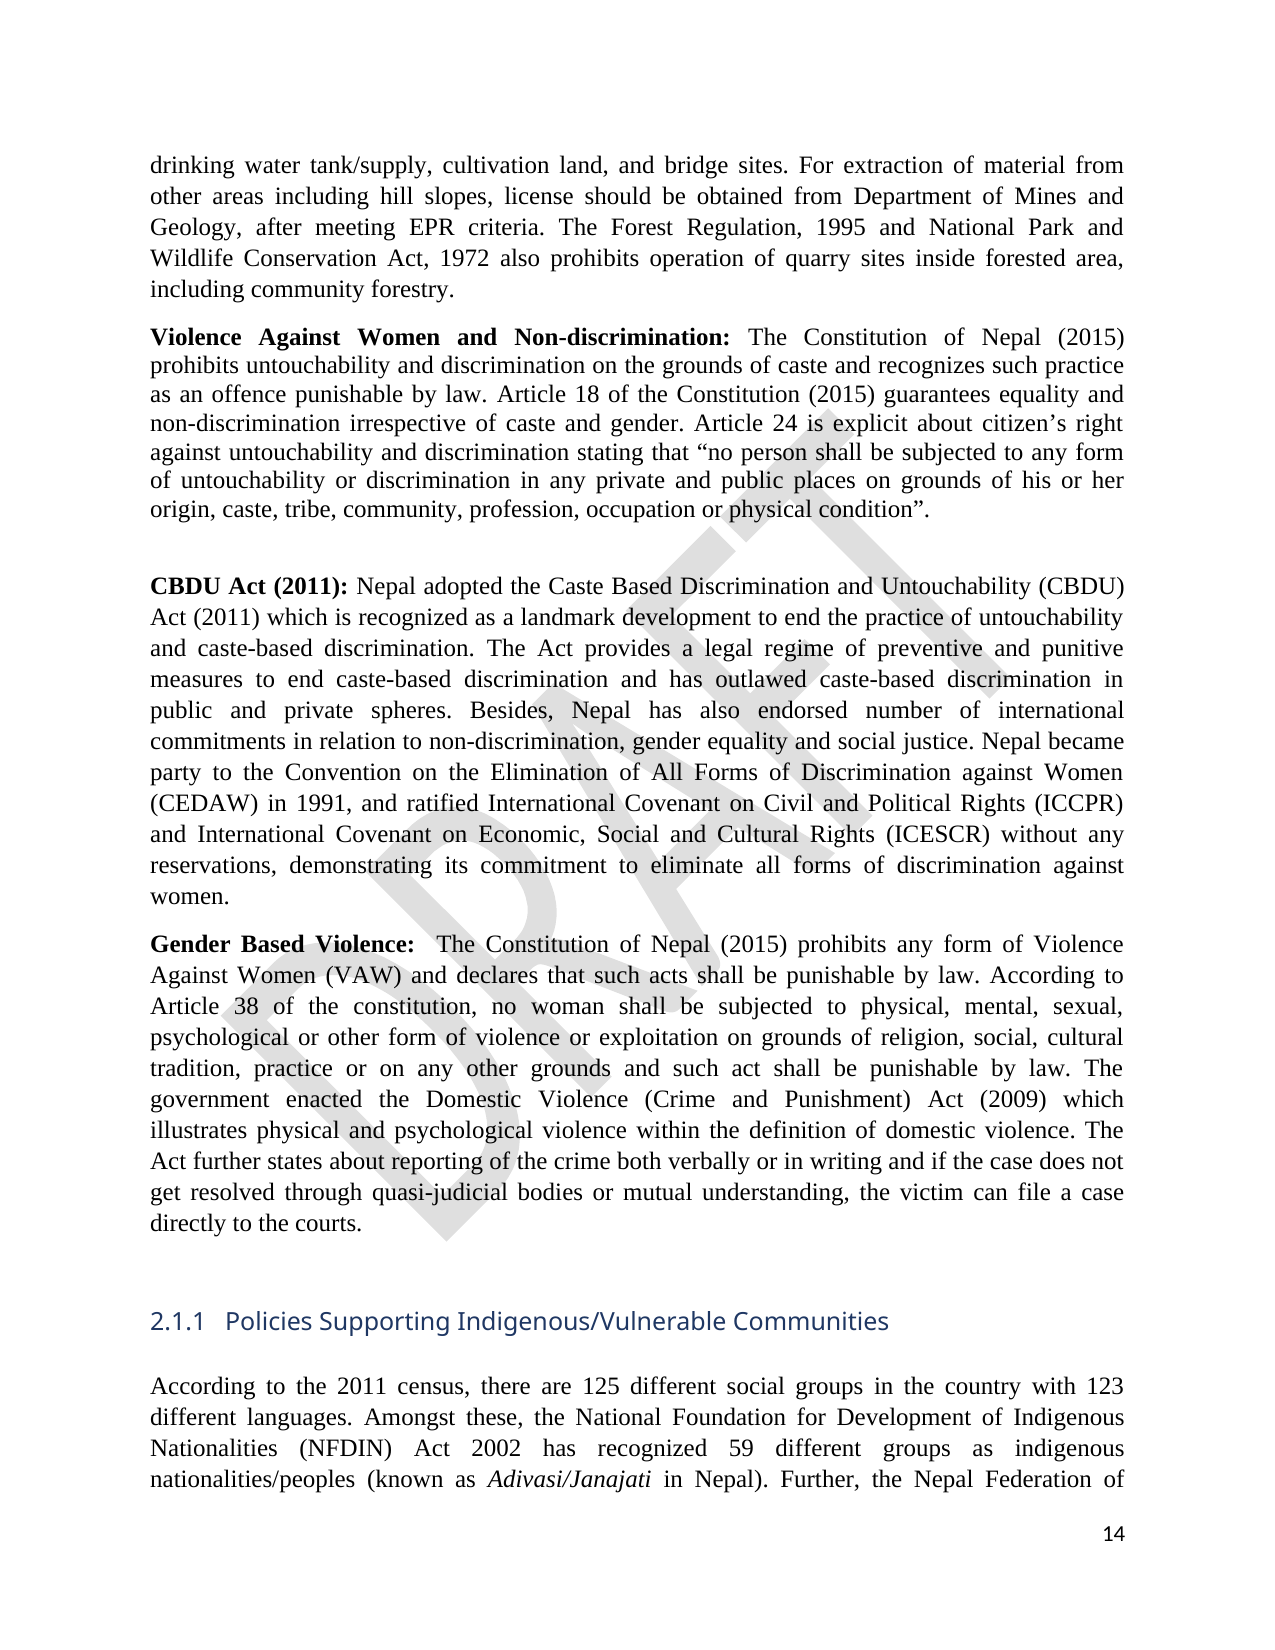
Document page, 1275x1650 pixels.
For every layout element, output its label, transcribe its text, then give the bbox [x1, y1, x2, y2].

text Violence Against Women and Non-discrimination: The Constitution of Nepal (2015) prohibits untouchability and discrimination on the grounds of caste and recognizes such practice as an offence punishable by law. Article 18 of the Constitution (2015) guarantees equality and non-discrimination irrespective of caste and gender. Article 24 is explicit about citizen’s right against untouchability and discrimination stating that “no person shall be subjected to any form of untouchability or discrimination in any private and public places on grounds of his or her origin, caste, tribe, community, profession, occupation or physical condition”. [150, 322, 1125, 523]
text CBDU Act (2011): Nepal adopted the Caste Based Discrimination and Untouchability (CBDU) Act (2011) which is recognized as a landmark development to end the practice of untouchability and caste-based discrimination. The Act provides a legal regime of preventive and punitive measures to end caste-based discrimination and has outlawed caste-based discrimination in public and private spheres. Besides, Nepal has also endorsed number of international commitments in relation to non-discrimination, gender equality and social justice. Nepal became party to the Convention on the Elimination of All Forms of Discrimination against Women (CEDAW) in 1991, and ratified International Covenant on Civil and Political Rights (ICCPR) and International Covenant on Economic, Social and Cultural Rights (ICESCR) without any reservations, demonstrating its commitment to eliminate all forms of discrimination against women. [150, 571, 1125, 910]
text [150, 1371, 1125, 1493]
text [150, 150, 1125, 303]
text Gender Based Violence: The Constitution of Nepal (2015) prohibits any form of Violence Against Women (VAW) and declares that such acts shall be punishable by law. According to Article 38 of the constitution, no woman shall be subjected to physical, mental, sexual, psychological or other form of violence or exploitation on grounds of religion, social, cultural tradition, practice or on any other grounds and such act shall be punishable by law. The government enacted the Domestic Violence (Crime and Punishment) Act (2009) which illustrates physical and psychological violence within the definition of domestic violence. The Act further states about reporting of the crime both verbally or in writing and if the case does not get resolved through quasi-judicial bodies or mutual understanding, the victim can file a case directly to the courts. [150, 929, 1125, 1237]
subtitle 2.1.1 Policies Supporting Indigenous/Vulnerable Communities [150, 1304, 1125, 1338]
